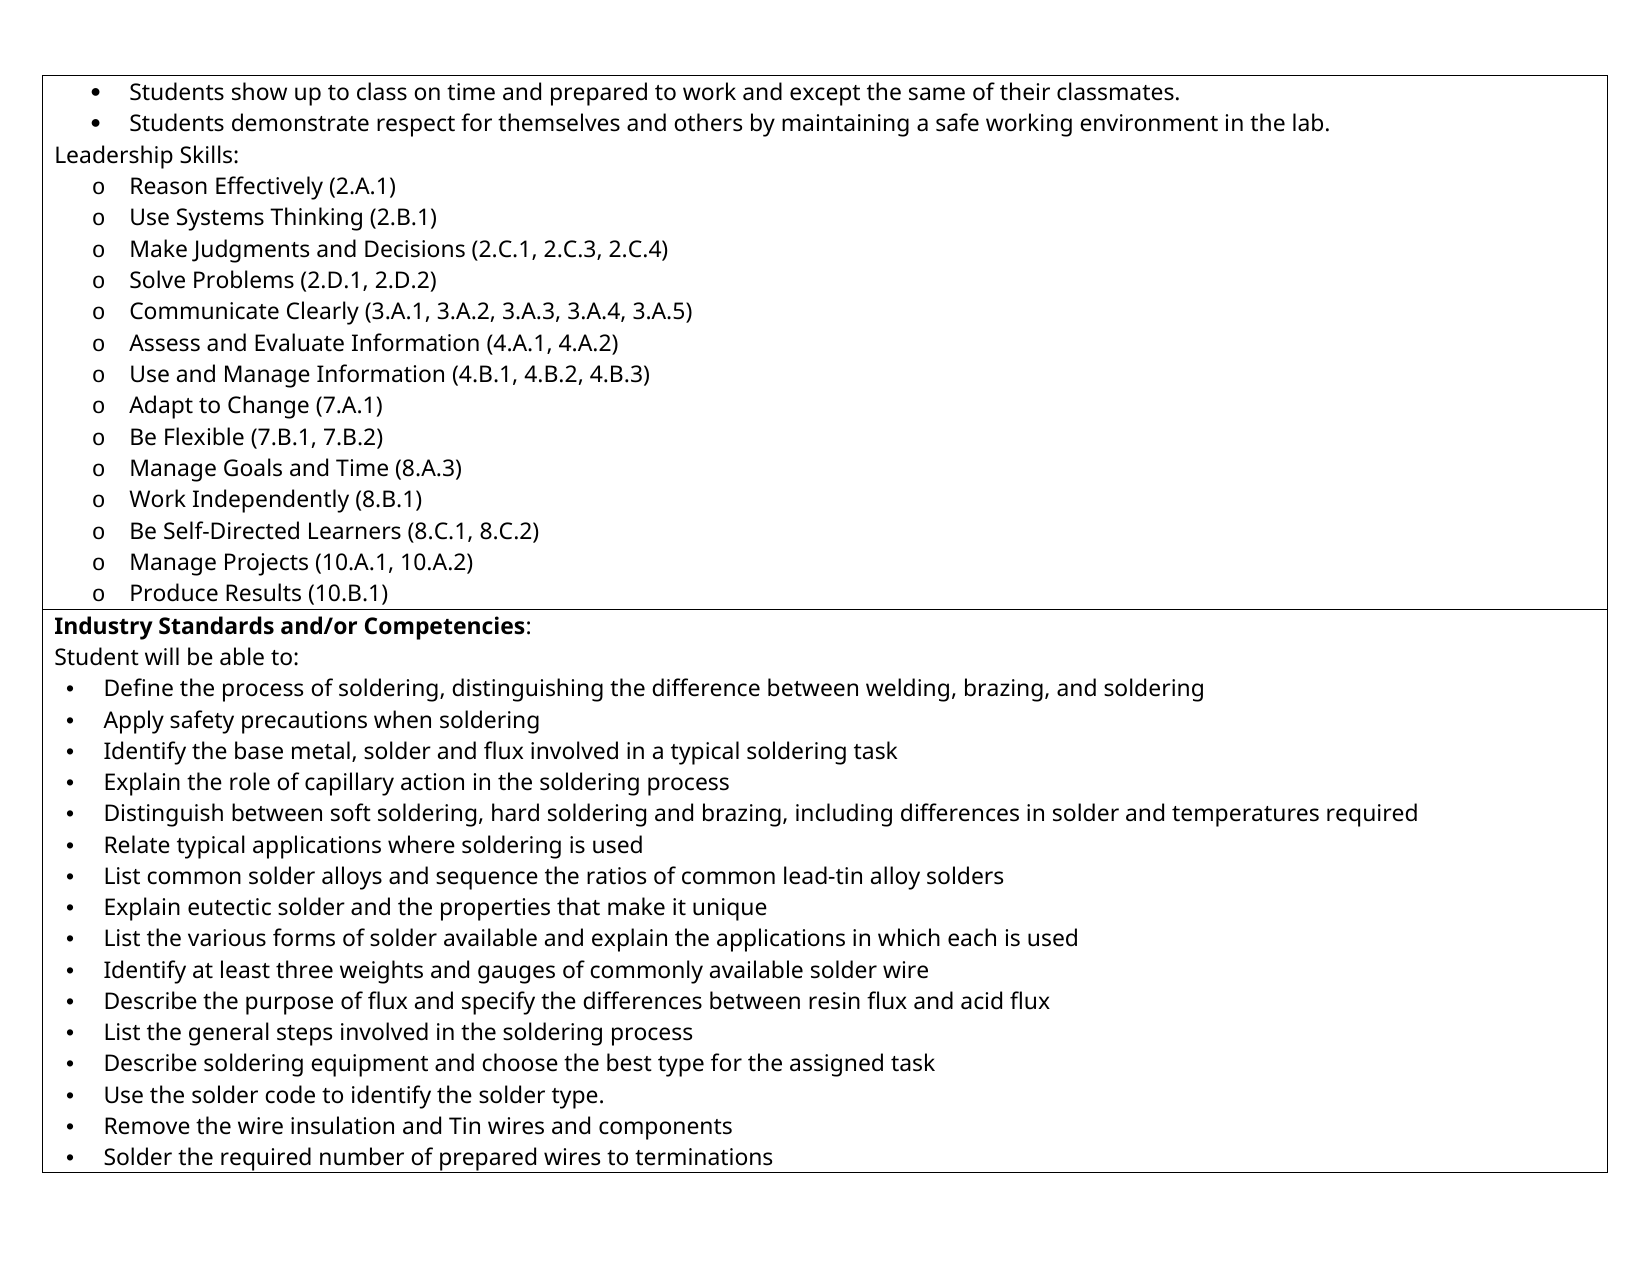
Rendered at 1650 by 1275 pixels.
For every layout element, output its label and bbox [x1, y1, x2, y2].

table_cell [43, 610, 1607, 1172]
table_cell [43, 76, 1607, 609]
